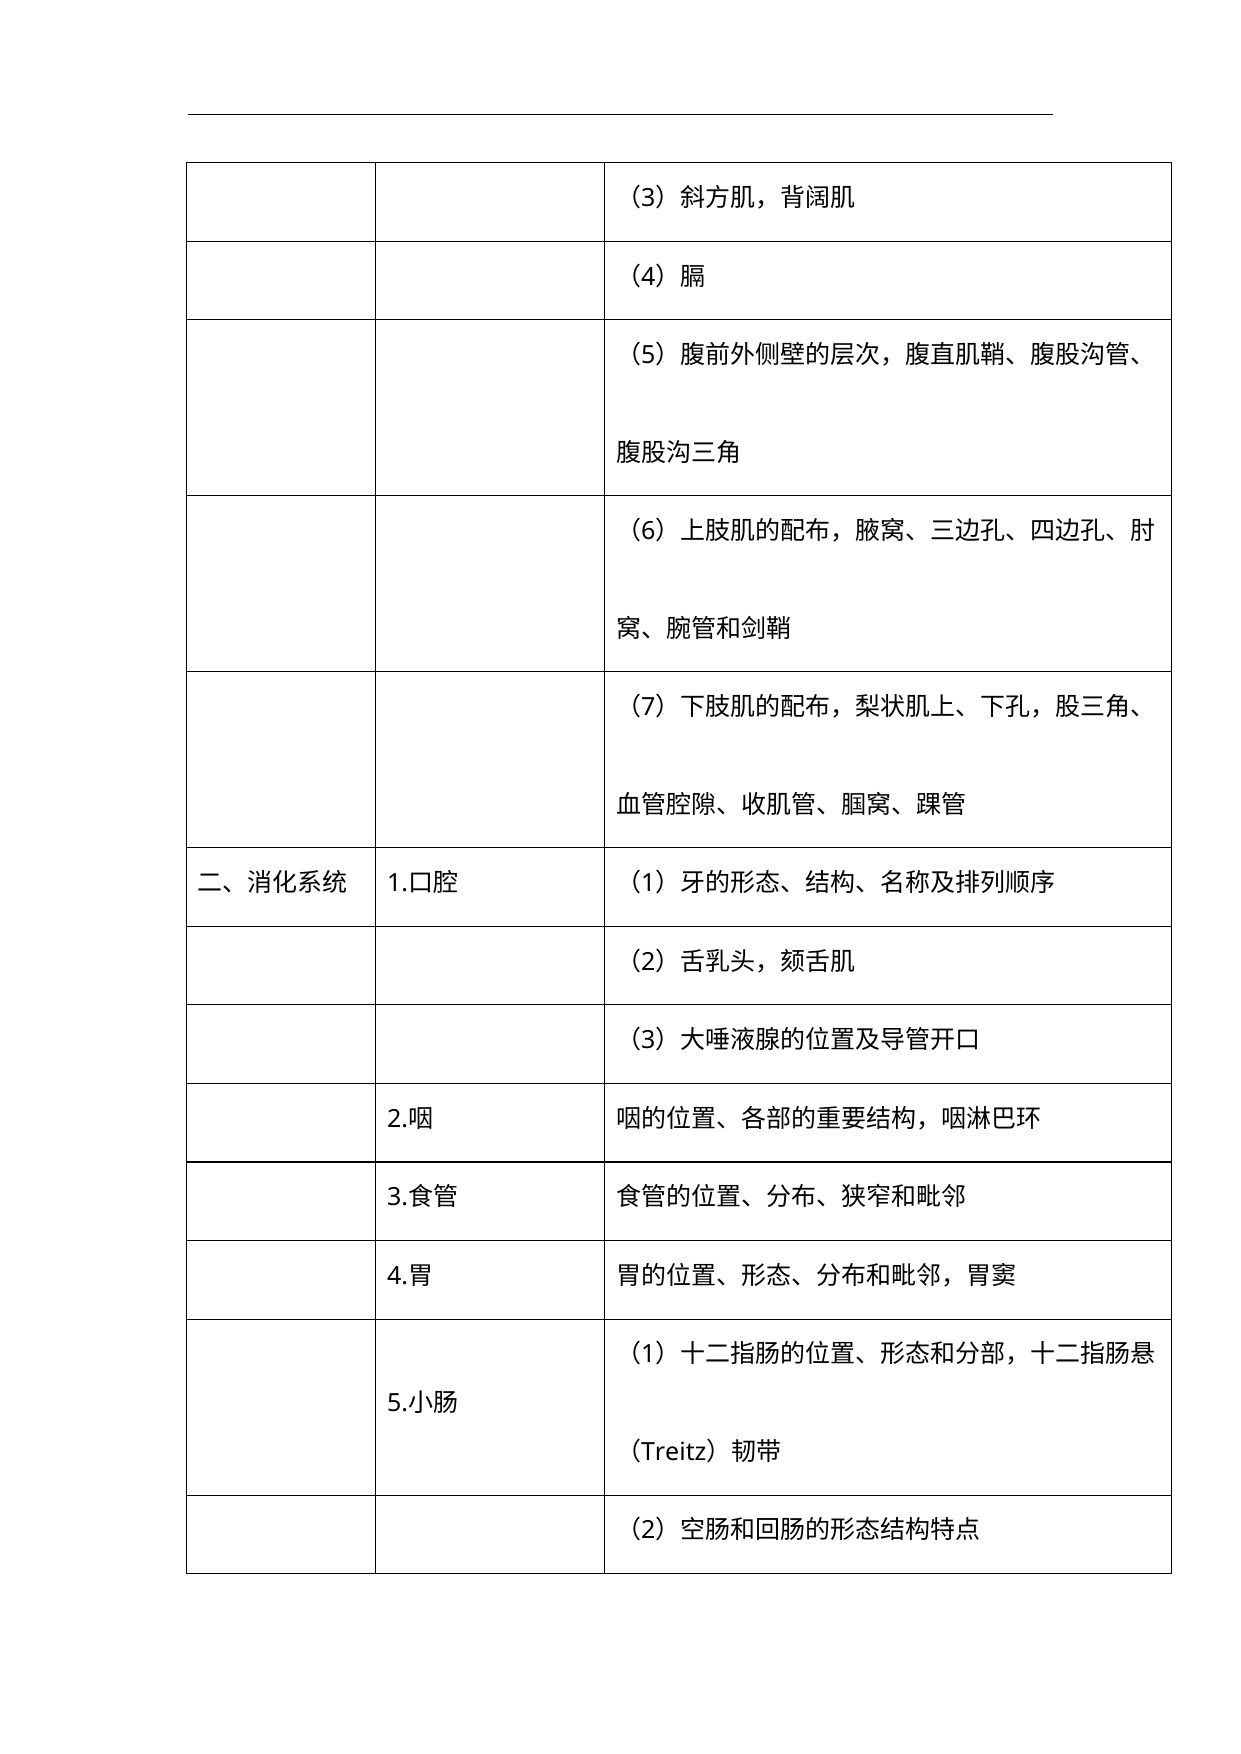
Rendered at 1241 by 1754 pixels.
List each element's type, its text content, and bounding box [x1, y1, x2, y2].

table_cell （5）腹前外侧壁的层次，腹直肌鞘、腹股沟管、腹股沟三角 [605, 320, 1171, 495]
table_cell 1.口腔 [376, 848, 604, 926]
table_cell [187, 1241, 375, 1318]
table_cell 3.食管 [376, 1163, 604, 1240]
table_cell （6）上肢肌的配布，腋窝、三边孔、四边孔、肘窝、腕管和剑鞘 [605, 496, 1171, 671]
table_cell （7）下肢肌的配布，梨状肌上、下孔，股三角、血管腔隙、收肌管、腘窝、踝管 [605, 672, 1171, 847]
table_cell [187, 1320, 375, 1494]
table_cell 食管的位置、分布、狭窄和毗邻 [605, 1163, 1171, 1240]
table_cell [187, 1084, 375, 1161]
table_cell 二、消化系统 [187, 848, 375, 926]
table_cell [376, 242, 604, 319]
table_cell （3）斜方肌，背阔肌 [605, 163, 1171, 241]
table_cell （2）舌乳头，颏舌肌 [605, 927, 1171, 1004]
table_cell [187, 672, 375, 847]
table_cell [376, 1496, 604, 1573]
table_cell [187, 163, 375, 241]
table_cell [376, 672, 604, 847]
table_cell （1）牙的形态、结构、名称及排列顺序 [605, 848, 1171, 926]
table_cell [376, 1005, 604, 1083]
table_cell [187, 1005, 375, 1083]
table_cell [187, 927, 375, 1004]
table_cell 2.咽 [376, 1084, 604, 1161]
table_cell 胃的位置、形态、分布和毗邻，胃窦 [605, 1241, 1171, 1318]
table_cell [376, 496, 604, 671]
table_cell （3）大唾液腺的位置及导管开口 [605, 1005, 1171, 1083]
table_cell 4.胃 [376, 1241, 604, 1318]
table_cell [187, 242, 375, 319]
table_cell 5.小肠 [376, 1320, 604, 1494]
table_cell 咽的位置、各部的重要结构，咽淋巴环 [605, 1084, 1171, 1161]
table_cell （4）膈 [605, 242, 1171, 319]
table_cell （1）十二指肠的位置、形态和分部，十二指肠悬（Treitz）韧带 [605, 1320, 1171, 1494]
table_cell [187, 320, 375, 495]
table_cell [187, 496, 375, 671]
table_cell [376, 320, 604, 495]
table_cell [187, 1163, 375, 1240]
table_cell [187, 1496, 375, 1573]
table_cell [376, 163, 604, 241]
table_cell [376, 927, 604, 1004]
table_cell （2）空肠和回肠的形态结构特点 [605, 1496, 1171, 1573]
